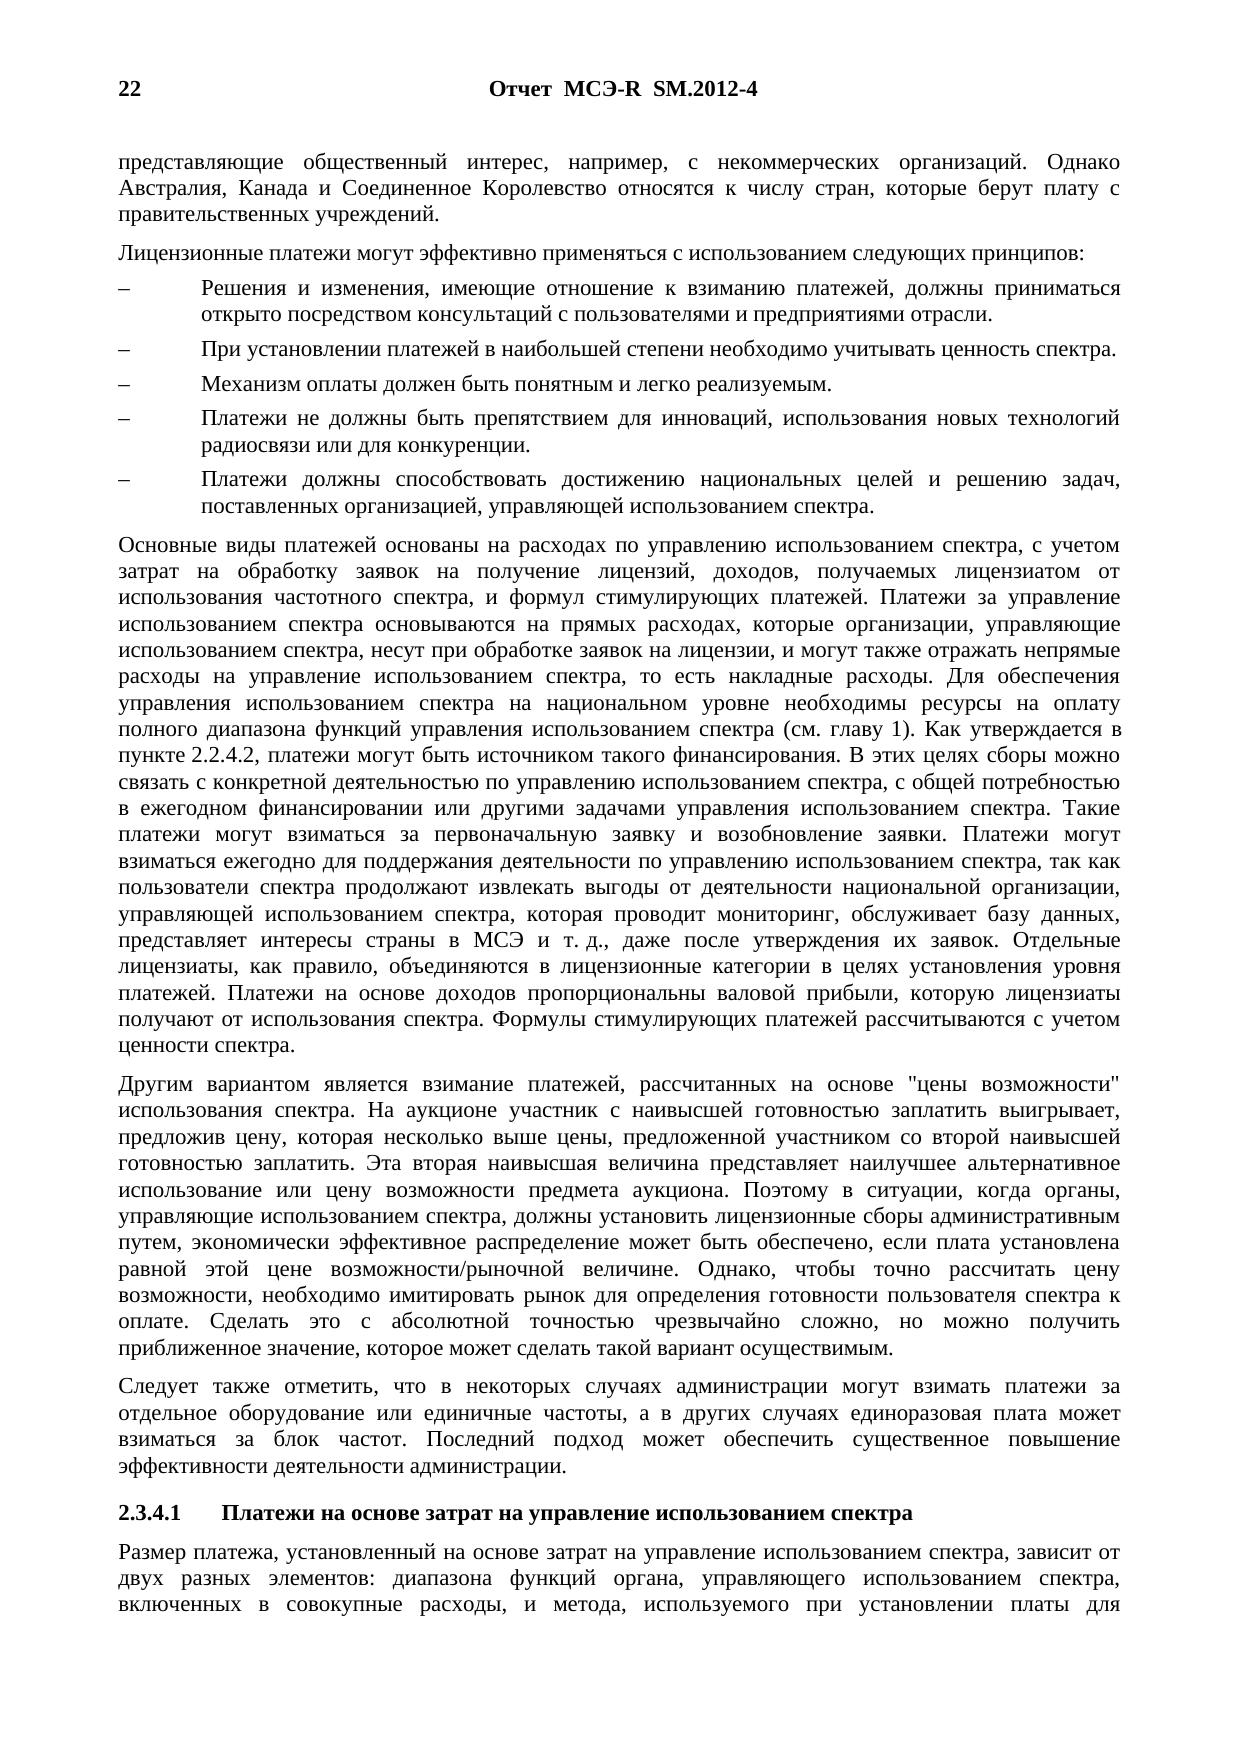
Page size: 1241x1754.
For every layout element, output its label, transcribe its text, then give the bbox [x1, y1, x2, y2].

text Основные виды платежей основаны на расходах по управлению использованием спектра, с учетом затрат на обработку заявок на получение лицензий, доходов, получаемых лицензиатом от использования частотного спектра, и формул стимулирующих платежей. Платежи за управление использованием спектра основываются на прямых расходах, которые организации, управляющие использованием спектра, несут при обработке заявок на лицензии, и могут также отражать непрямые расходы на управление использованием спектра, то есть накладные расходы. Для обеспечения управления использованием спектра на национальном уровне необходимы ресурсы на оплату полного диапазона функций управления использованием спектра (см. главу 1). Как утверждается в пункте 2.2.4.2, платежи могут быть источником такого финансирования. В этих целях сборы можно связать с конкретной деятельностью по управлению использованием спектра, с общей потребностью в ежегодном финансировании или другими задачами управления использованием спектра. Такие платежи могут взиматься за первоначальную заявку и возобновление заявки. Платежи могут взиматься ежегодно для поддержания деятельности по управлению использованием спектра, так как пользователи спектра продолжают извлекать выгоды от деятельности национальной организации, управляющей использованием спектра, которая проводит мониторинг, обслуживает базу данных, представляет интересы страны в МСЭ и т. д., даже после утверждения их заявок. Отдельные лицензиаты, как правило, объединяются в лицензионные категории в целях установления уровня платежей. Платежи на основе доходов пропорциональны валовой прибыли, которую лицензиаты получают от использования спектра. Формулы стимулирующих платежей рассчитываются с учетом ценности спектра. [118, 531, 1122, 1058]
text – Механизм оплаты должен быть понятным и легко реализуемым. [118, 370, 1122, 396]
text Лицензионные платежи могут эффективно применяться с использованием следующих принципов: [118, 239, 1122, 266]
text Следует также отметить, что в некоторых случаях администрации могут взимать платежи за отдельное оборудование или единичные частоты, а в других случаях единоразовая плата может взиматься за блок частот. Последний подход может обеспечить существенное повышение эффективности деятельности администрации. [118, 1373, 1122, 1478]
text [118, 1538, 1122, 1617]
text Другим вариантом является взимание платежей, рассчитанных на основе "цены возможности" использования спектра. На аукционе участник с наивысшей готовностью заплатить выигрывает, предложив цену, которая несколько выше цены, предложенной участником со второй наивысшей готовностью заплатить. Эта вторая наивысшая величина представляет наилучшее альтернативное использование или цену возможности предмета аукциона. Поэтому в ситуации, когда органы, управляющие использованием спектра, должны установить лицензионные сборы административным путем, экономически эффективное распределение может быть обеспечено, если плата установлена равной этой цене возможности/рыночной величине. Однако, чтобы точно рассчитать цену возможности, необходимо имитировать рынок для определения готовности пользователя спектра к оплате. Сделать это с абсолютной точностью чрезвычайно сложно, но можно получить приближенное значение, которое может сделать такой вариант осуществимым. [118, 1070, 1122, 1360]
text – При установлении платежей в наибольшей степени необходимо учитывать ценность спектра. [118, 335, 1122, 361]
text – Решения и изменения, имеющие отношение к взиманию платежей, должны приниматься открыто посредством консультаций с пользователями и предприятиями отрасли. [118, 274, 1122, 327]
text – Платежи должны способствовать достижению национальных целей и решению задач, поставленных организацией, управляющей использованием спектра. [118, 465, 1122, 518]
text – Платежи не должны быть препятствием для инноваций, использования новых технологий радиосвязи или для конкуренции. [118, 404, 1122, 457]
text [118, 148, 1122, 227]
subtitle 2.3.4.1 Платежи на основе затрат на управление использованием спектра [118, 1499, 1122, 1525]
